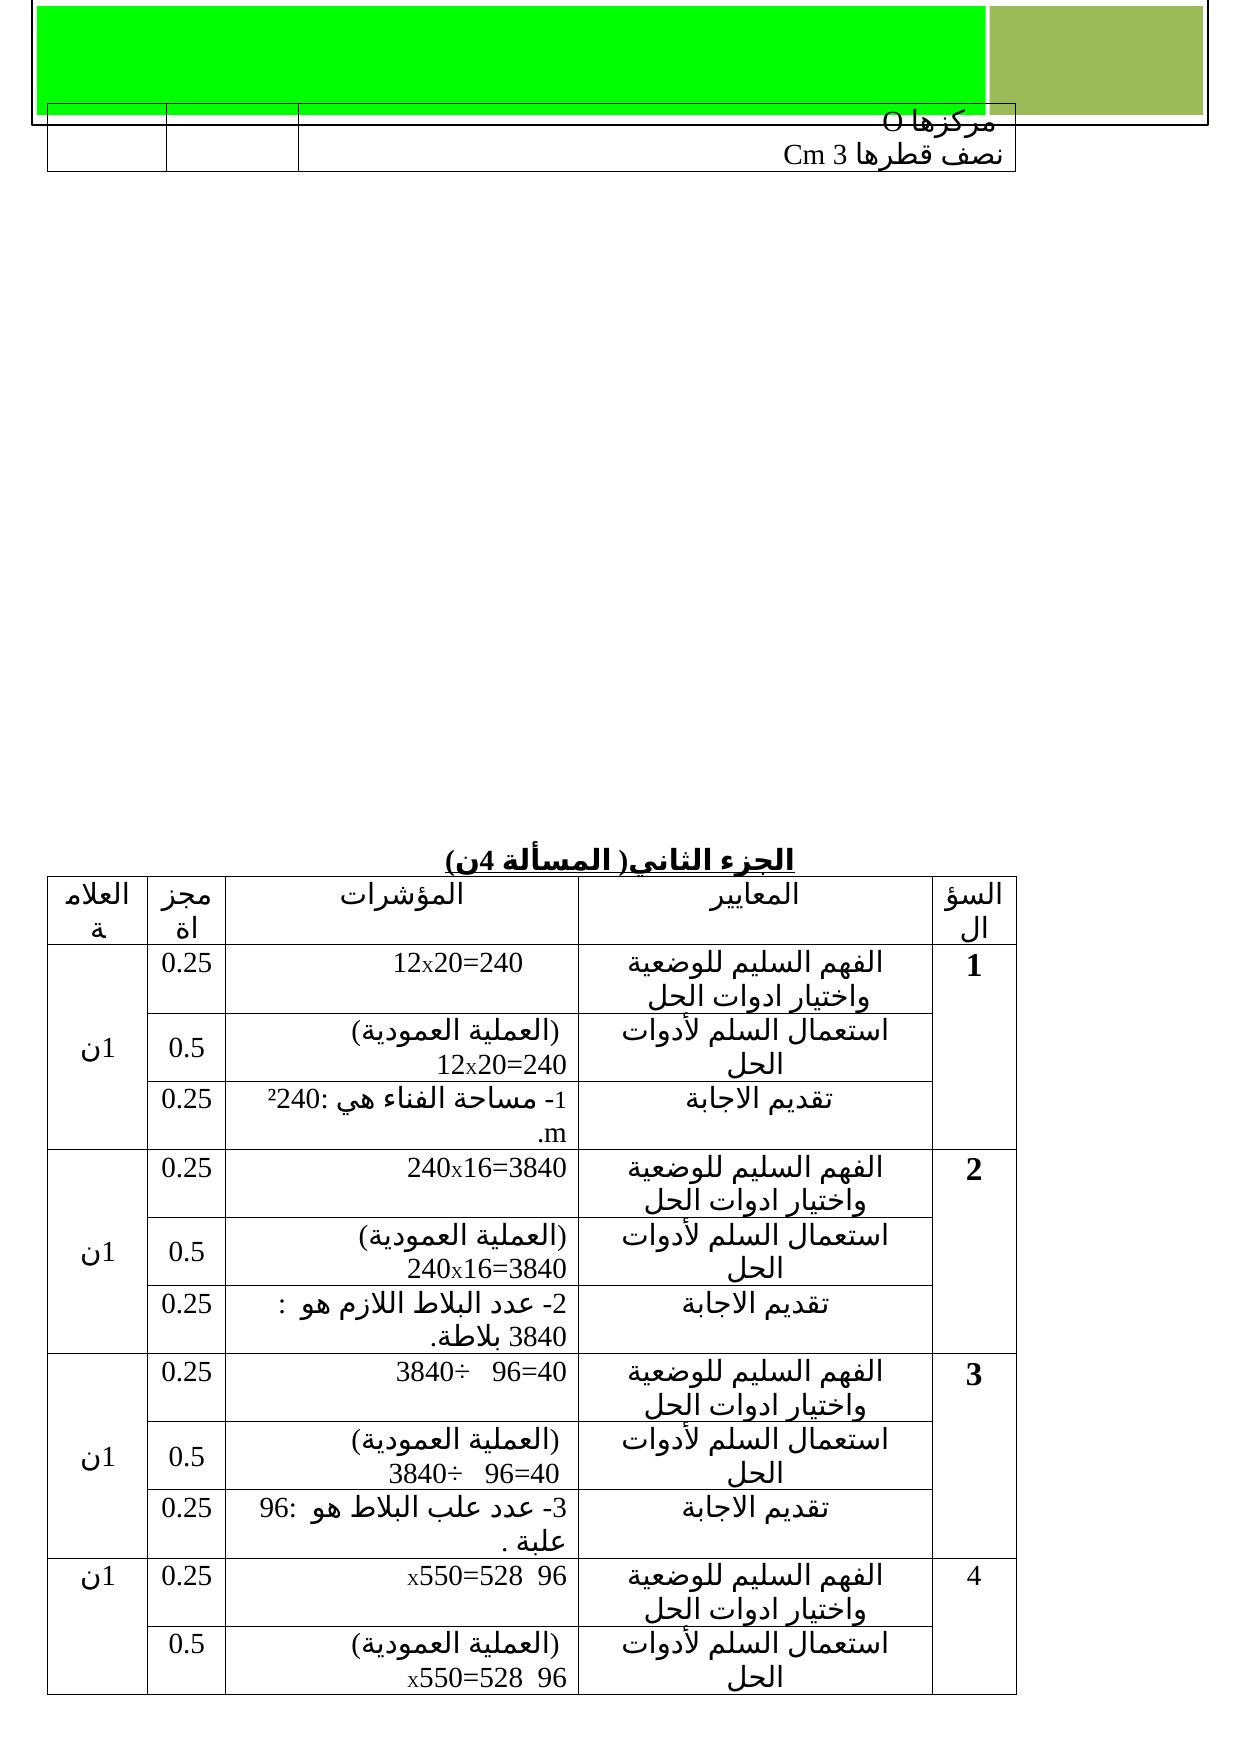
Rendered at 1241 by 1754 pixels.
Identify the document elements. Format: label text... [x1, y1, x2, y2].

table_cell 0.25 [148, 1082, 225, 1149]
table_cell الفهم السليم للوضعية واختيار ادوات الحل [579, 1354, 932, 1421]
text الجزء الثاني( المسألة 4ن) [59, 843, 1181, 876]
table_cell استعمال السلم لأدوات الحل [579, 1627, 932, 1694]
table_cell تقديم الاجابة [579, 1082, 932, 1149]
table_cell استعمال السلم لأدوات الحل [579, 1218, 932, 1285]
table_header مجزاة [148, 877, 225, 944]
table_cell الفهم السليم للوضعية واختيار ادوات الحل [579, 945, 932, 1012]
table_cell 0.5 [148, 1014, 225, 1081]
table_cell 0.5 [148, 1218, 225, 1285]
table_cell الفهم السليم للوضعية واختيار ادوات الحل [579, 1559, 932, 1626]
table_cell 240X16=3840 [226, 1150, 578, 1217]
table_cell 0.25 [148, 1559, 225, 1626]
table_cell استعمال السلم لأدوات الحل [579, 1014, 932, 1081]
table_cell 0.25 [148, 1286, 225, 1353]
table_cell 12X20=240 [226, 945, 578, 1012]
table_cell 0.5 [148, 1627, 225, 1694]
table_cell 1ن [48, 1150, 147, 1353]
table_cell (العملية العمودية) 240X16=3840 [226, 1218, 578, 1285]
table_cell تقديم الاجابة [579, 1286, 932, 1353]
table_cell (العملية العمودية) 96 X550=528 [226, 1627, 578, 1694]
table_cell 1- مساحة الفناء هي :²240 m. [226, 1082, 578, 1149]
table_cell 0.5×3 [167, 104, 298, 171]
table_cell 2- عدد البلاط اللازم هو :3840 بلاطة. [226, 1286, 578, 1353]
table_cell 2 [933, 1150, 1016, 1353]
table_cell 96 X550=528 [226, 1559, 578, 1626]
table_cell 3 [933, 1354, 1016, 1557]
table_cell 4 [933, 1559, 1016, 1694]
table_cell 0.25 [148, 1490, 225, 1557]
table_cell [299, 104, 1015, 171]
table_header العلامة [48, 877, 147, 944]
table_header السؤال [933, 877, 1016, 944]
table_cell 0.25 [148, 1150, 225, 1217]
table_cell 3- عدد علب البلاط هو :96 علبة . [226, 1490, 578, 1557]
table_cell 40=96 ÷3840 [226, 1354, 578, 1421]
table_cell (العملية العمودية) 40=96 ÷3840 [226, 1422, 578, 1489]
table_cell 0.25 [148, 945, 225, 1012]
table_cell 1.5 [48, 104, 166, 171]
table_cell 1 [933, 945, 1016, 1149]
table_cell استعمال السلم لأدوات الحل [579, 1422, 932, 1489]
table_header المؤشرات [226, 877, 578, 944]
table_cell 1ن [48, 945, 147, 1149]
table_cell 0.5 [148, 1422, 225, 1489]
table_cell 0.25 [148, 1354, 225, 1421]
table_cell 1ن [48, 1559, 147, 1694]
table_cell تقديم الاجابة [579, 1490, 932, 1557]
table_cell 1ن [48, 1354, 147, 1557]
table_cell الفهم السليم للوضعية واختيار ادوات الحل [579, 1150, 932, 1217]
table_header المعايير [579, 877, 932, 944]
table_cell (العملية العمودية) 12X20=240 [226, 1014, 578, 1081]
